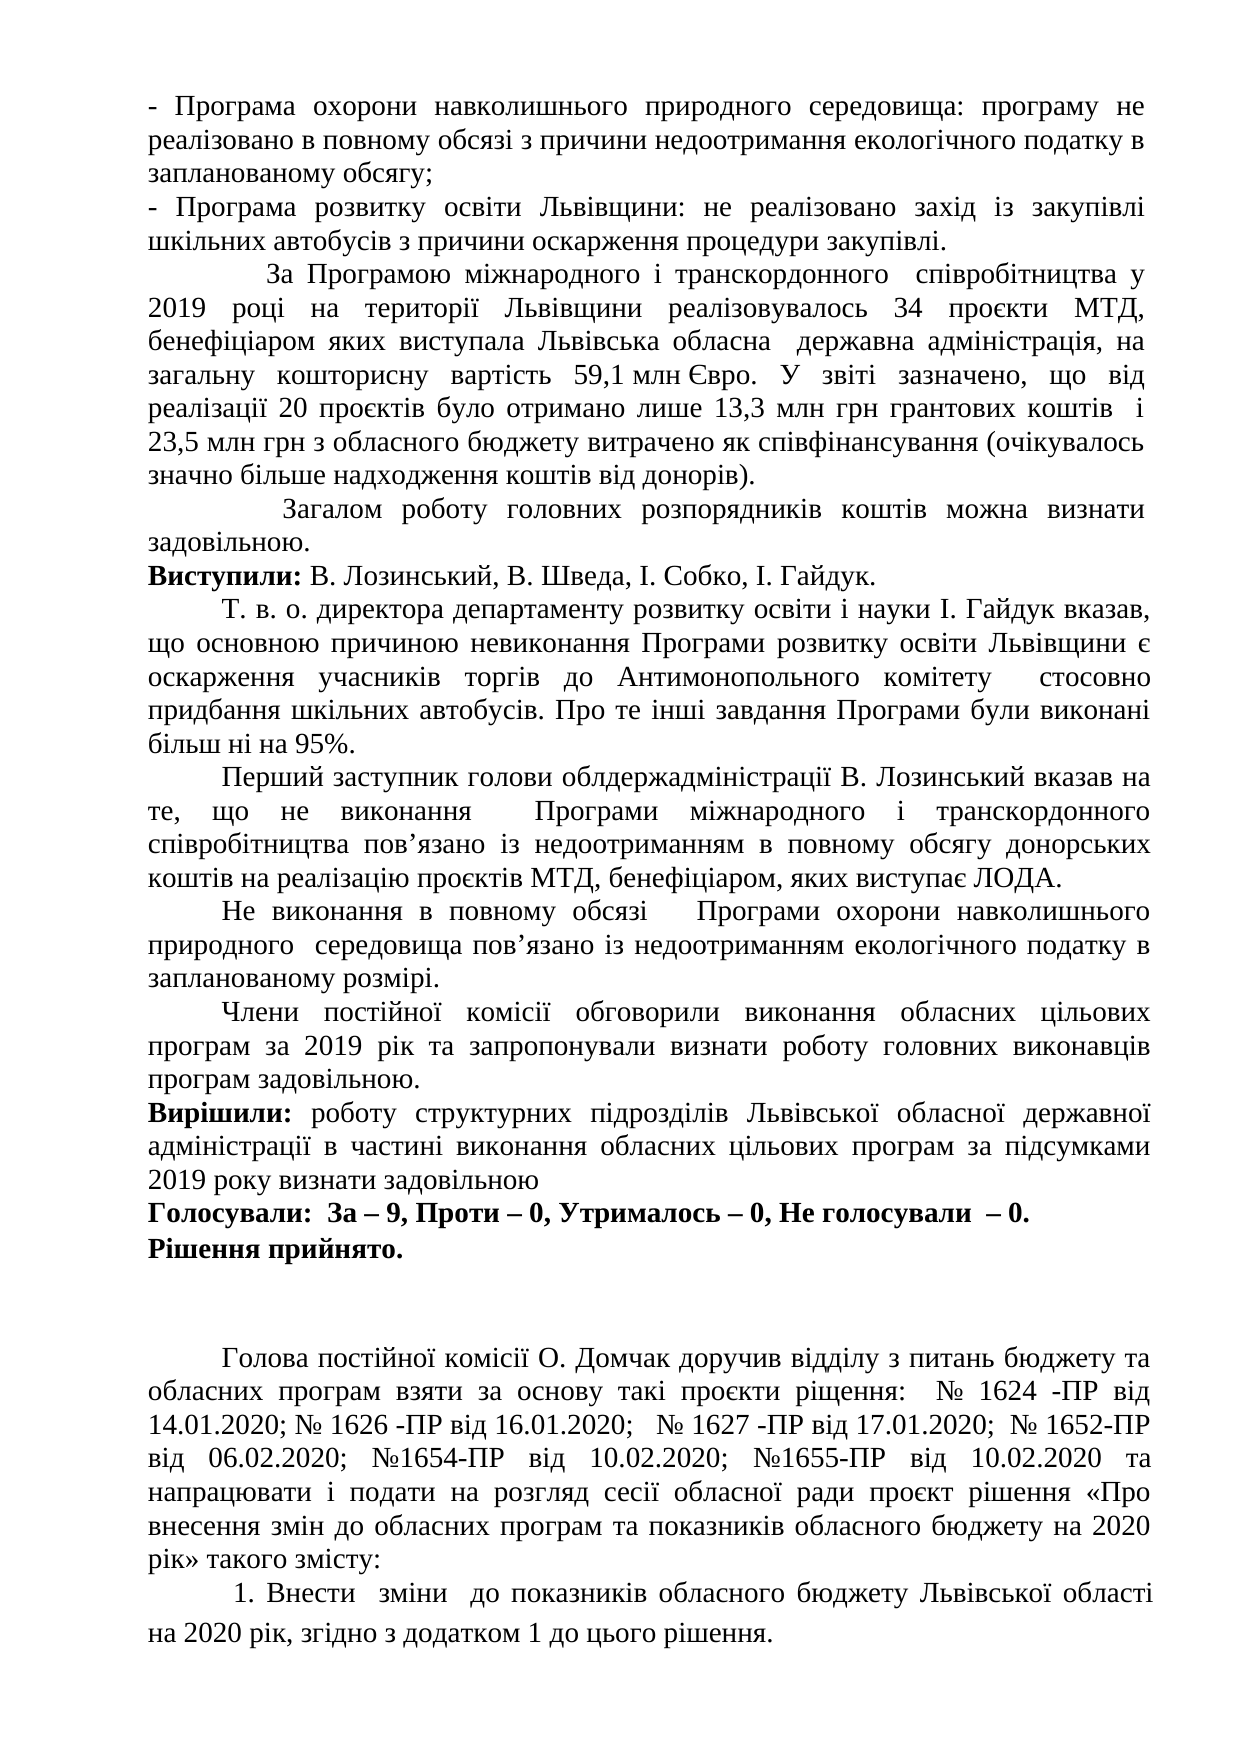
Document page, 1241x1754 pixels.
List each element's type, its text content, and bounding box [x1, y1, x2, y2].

text Члени постійної комісії обговорили виконання обласних цільових програм за 2019 рік та запропонували визнати роботу головних виконавців програм задовільною. [148, 994, 1152, 1095]
text - Програма розвитку освіти Львівщини: не реалізовано захід із закупівлі шкільних автобусів з причини оскарження процедури закупівлі. [148, 189, 1146, 256]
text Перший заступник голови облдержадміністрації В. Лозинський вказав на те, що не виконання Програми міжнародного і транскордонного співробітництва пов’язано із недоотриманням в повному обсягу донорських коштів на реалізацію проєктів МТД, бенефіціаром, яких виступає ЛОДА. [148, 759, 1152, 893]
text За Програмою міжнародного і транскордонного співробітництва у 2019 році на території Львівщини реалізовувалось 34 проєкти МТД, бенефіціаром яких виступала Львівська обласна державна адміністрація, на загальну кошторисну вартість 59,1 млн Євро. У звіті зазначено, що від реалізації 20 проєктів було отримано лише 13,3 млн грн грантових коштів і 23,5 млн грн з обласного бюджету витрачено як співфінансування (очікувалось значно більше надходження коштів від донорів). [148, 256, 1146, 491]
text Загалом роботу головних розпорядників коштів можна визнати задовільною. [148, 491, 1146, 558]
text Голосували: За – 9, Проти – 0, Утрималось – 0, Не голосували – 0. [148, 1195, 1152, 1229]
text Голова постійної комісії О. Домчак доручив відділу з питань бюджету та обласних програм взяти за основу такі проєкти ріщення: № 1624 -ПР від 14.01.2020; № 1626 -ПР від 16.01.2020; № 1627 -ПР від 17.01.2020; № 1652-ПР від 06.02.2020; №1654-ПР від 10.02.2020; №1655-ПР від 10.02.2020 та напрацювати і подати на розгляд сесії обласної ради проєкт рішення «Про внесення змін до обласних програм та показників обласного бюджету на 2020 рік» такого змісту: [148, 1340, 1152, 1575]
text Рішення прийнято. [148, 1232, 1152, 1265]
text Виступили: В. Лозинський, В. Шведа, І. Собко, І. Гайдук. [148, 558, 1152, 592]
text - Програма охорони навколишнього природного середовища: програму не реалізовано в повному обсязі з причини недоотримання екологічного податку в запланованому обсягу; [148, 88, 1146, 189]
text Вирішили: роботу структурних підрозділів Львівської обласної державної адміністрації в частині виконання обласних цільових програм за підсумками 2019 року визнати задовільною [148, 1095, 1152, 1195]
text Т. в. о. директора департаменту розвитку освіти і науки І. Гайдук вказав, що основною причиною невиконання Програми розвитку освіти Львівщини є оскарження учасників торгів до Антимонопольного комітету стосовно придбання шкільних автобусів. Про те інші завдання Програми були виконані більш ні на 95%. [148, 592, 1152, 759]
text Не виконання в повному обсязі Програми охорони навколишнього природного середовища пов’язано із недоотриманням екологічного податку в запланованому розмірі. [148, 893, 1152, 994]
text 1. Внести зміни до показників обласного бюджету Львівської області на 2020 рік, згідно з додатком 1 до цього рішення. [148, 1575, 1155, 1648]
